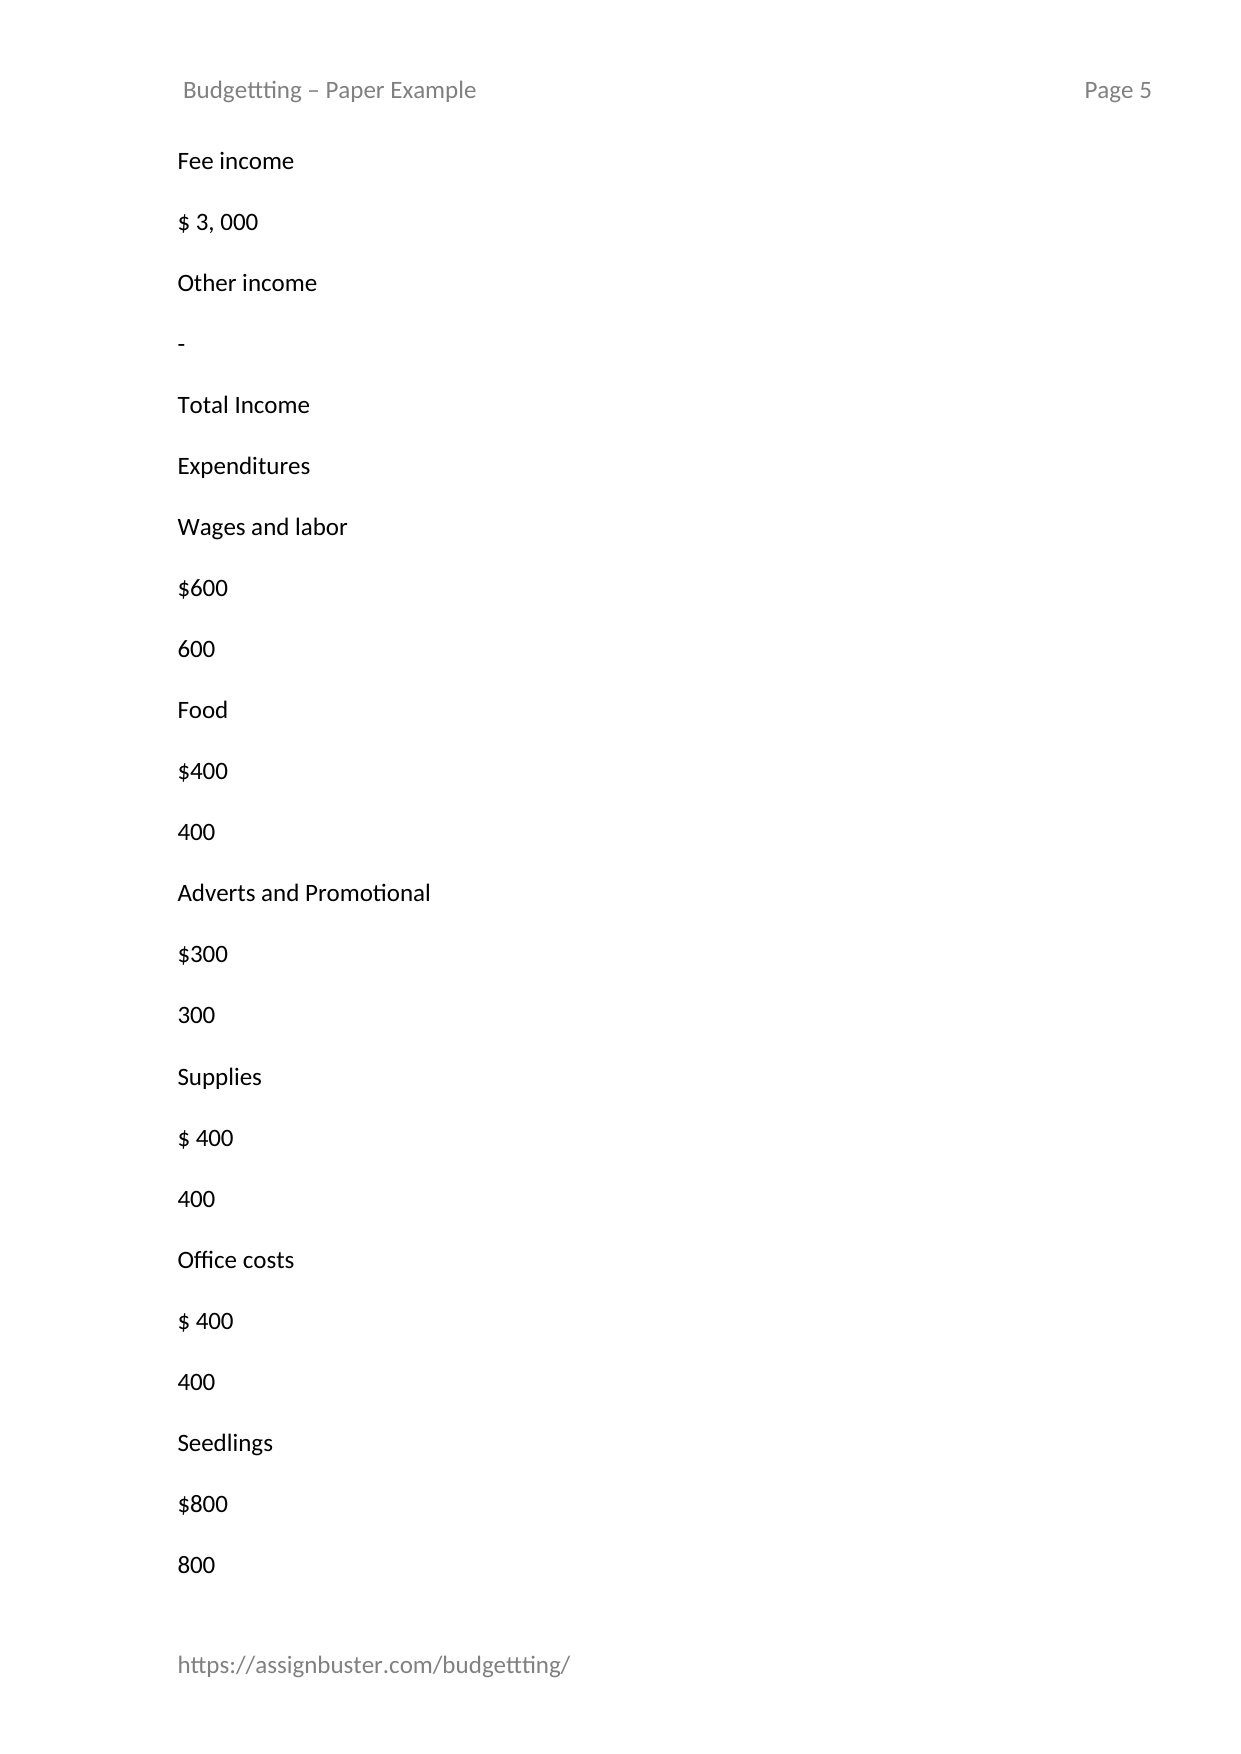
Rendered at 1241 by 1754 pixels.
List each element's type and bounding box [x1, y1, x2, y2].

text [177, 145, 1152, 1579]
